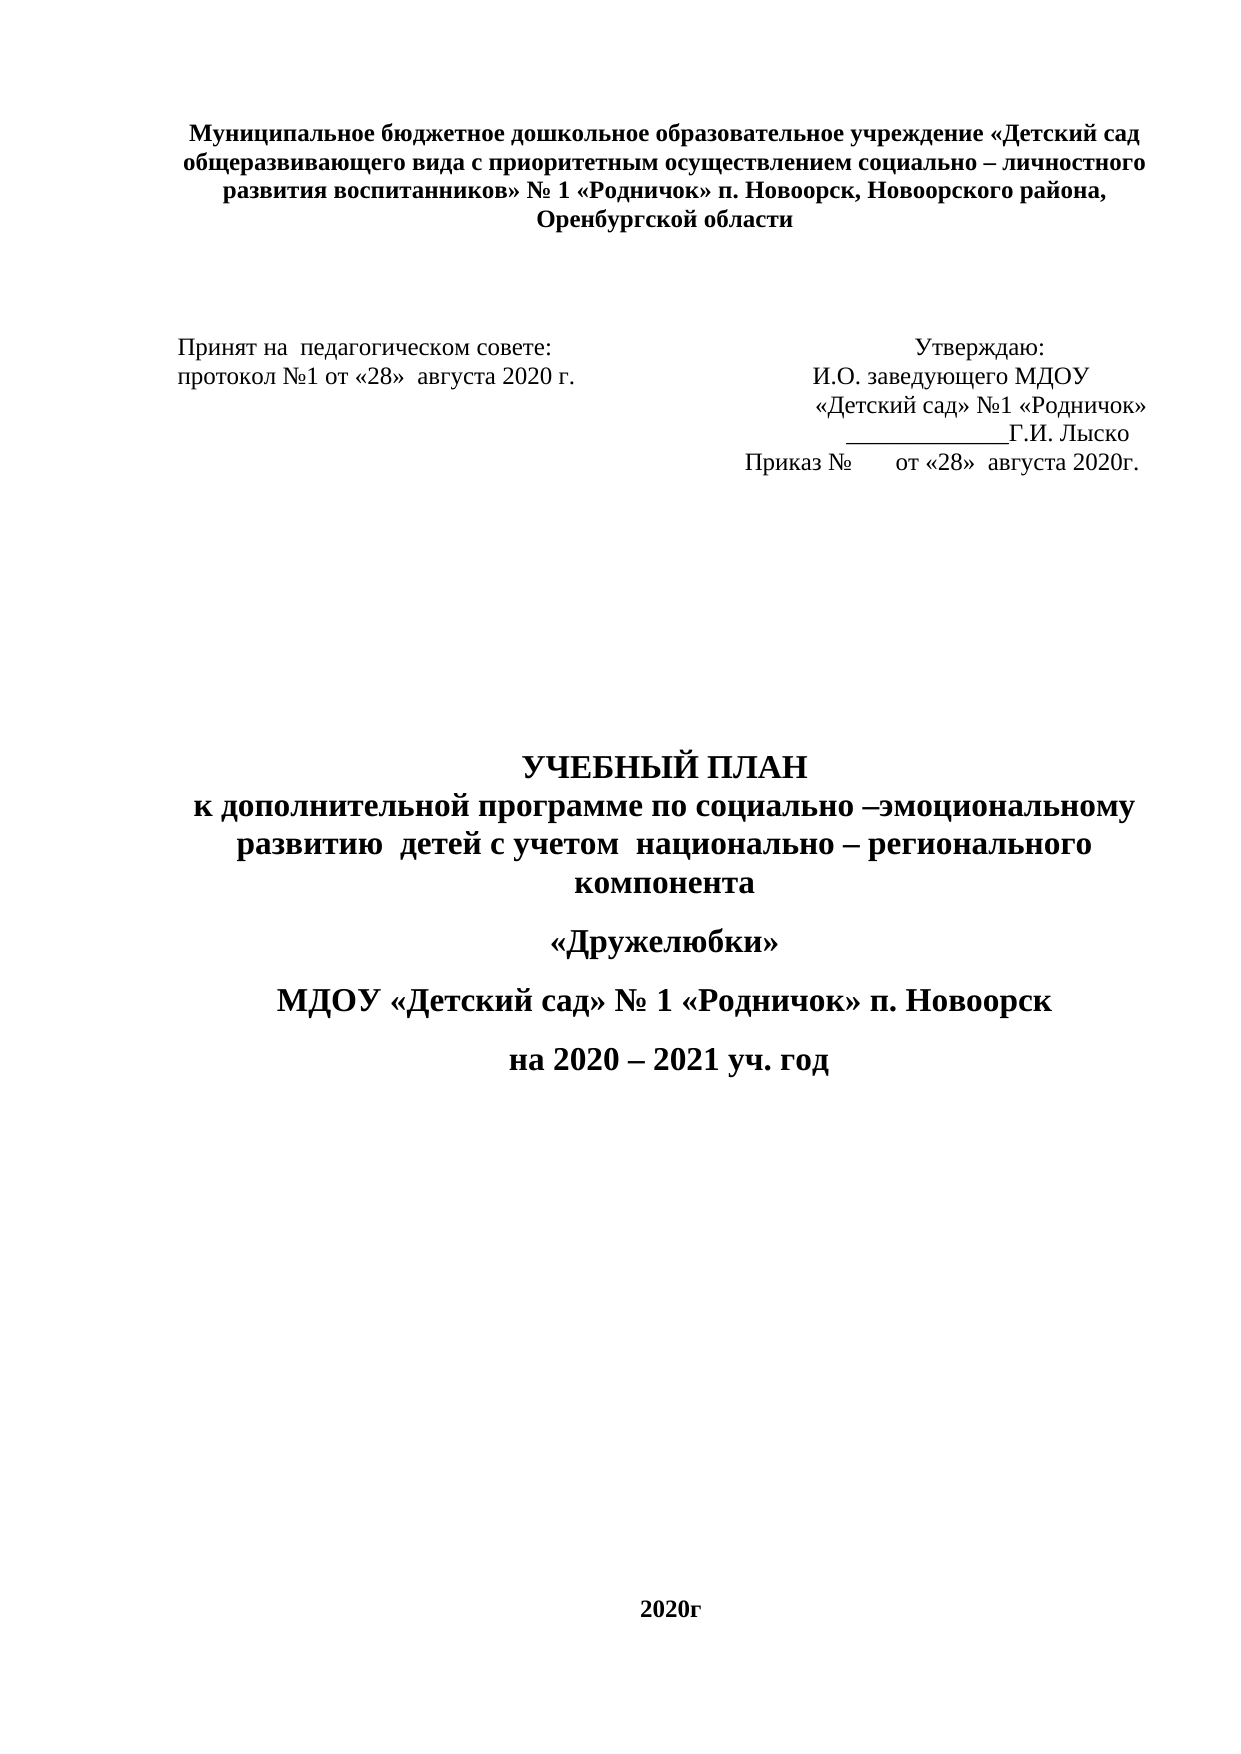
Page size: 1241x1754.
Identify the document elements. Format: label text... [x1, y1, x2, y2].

text «Детский сад» №1 «Родничок» [177, 390, 1152, 418]
text МДОУ «Детский сад» № 1 «Родничок» п. Новоорск [177, 980, 1152, 1019]
text Муниципальное бюджетное дошкольное образовательное учреждение «Детский сад общеразвивающего вида с приоритетным осуществлением социально – личностного развития воспитанников» № 1 «Родничок» п. Новоорск, Новоорского района, Оренбургской области [177, 118, 1152, 233]
text Приказ № от «28» августа 2020г. [177, 447, 1152, 476]
text на 2020 – 2021 уч. год [177, 1039, 1152, 1078]
text _____________Г.И. Лыско [177, 418, 1152, 447]
text «Дружелюбки» [177, 921, 1152, 959]
text УЧЕБНЫЙ ПЛАН к дополнительной программе по социально –эмоциональному развитию детей с учетом национально – регионального компонента [177, 747, 1152, 900]
text Принят на педагогическом совете: Утверждаю: [177, 332, 1152, 361]
text протокол №1 от «28» августа 2020 г. И.О. заведующего МДОУ [177, 361, 1152, 390]
text 2020г [177, 1594, 1152, 1623]
